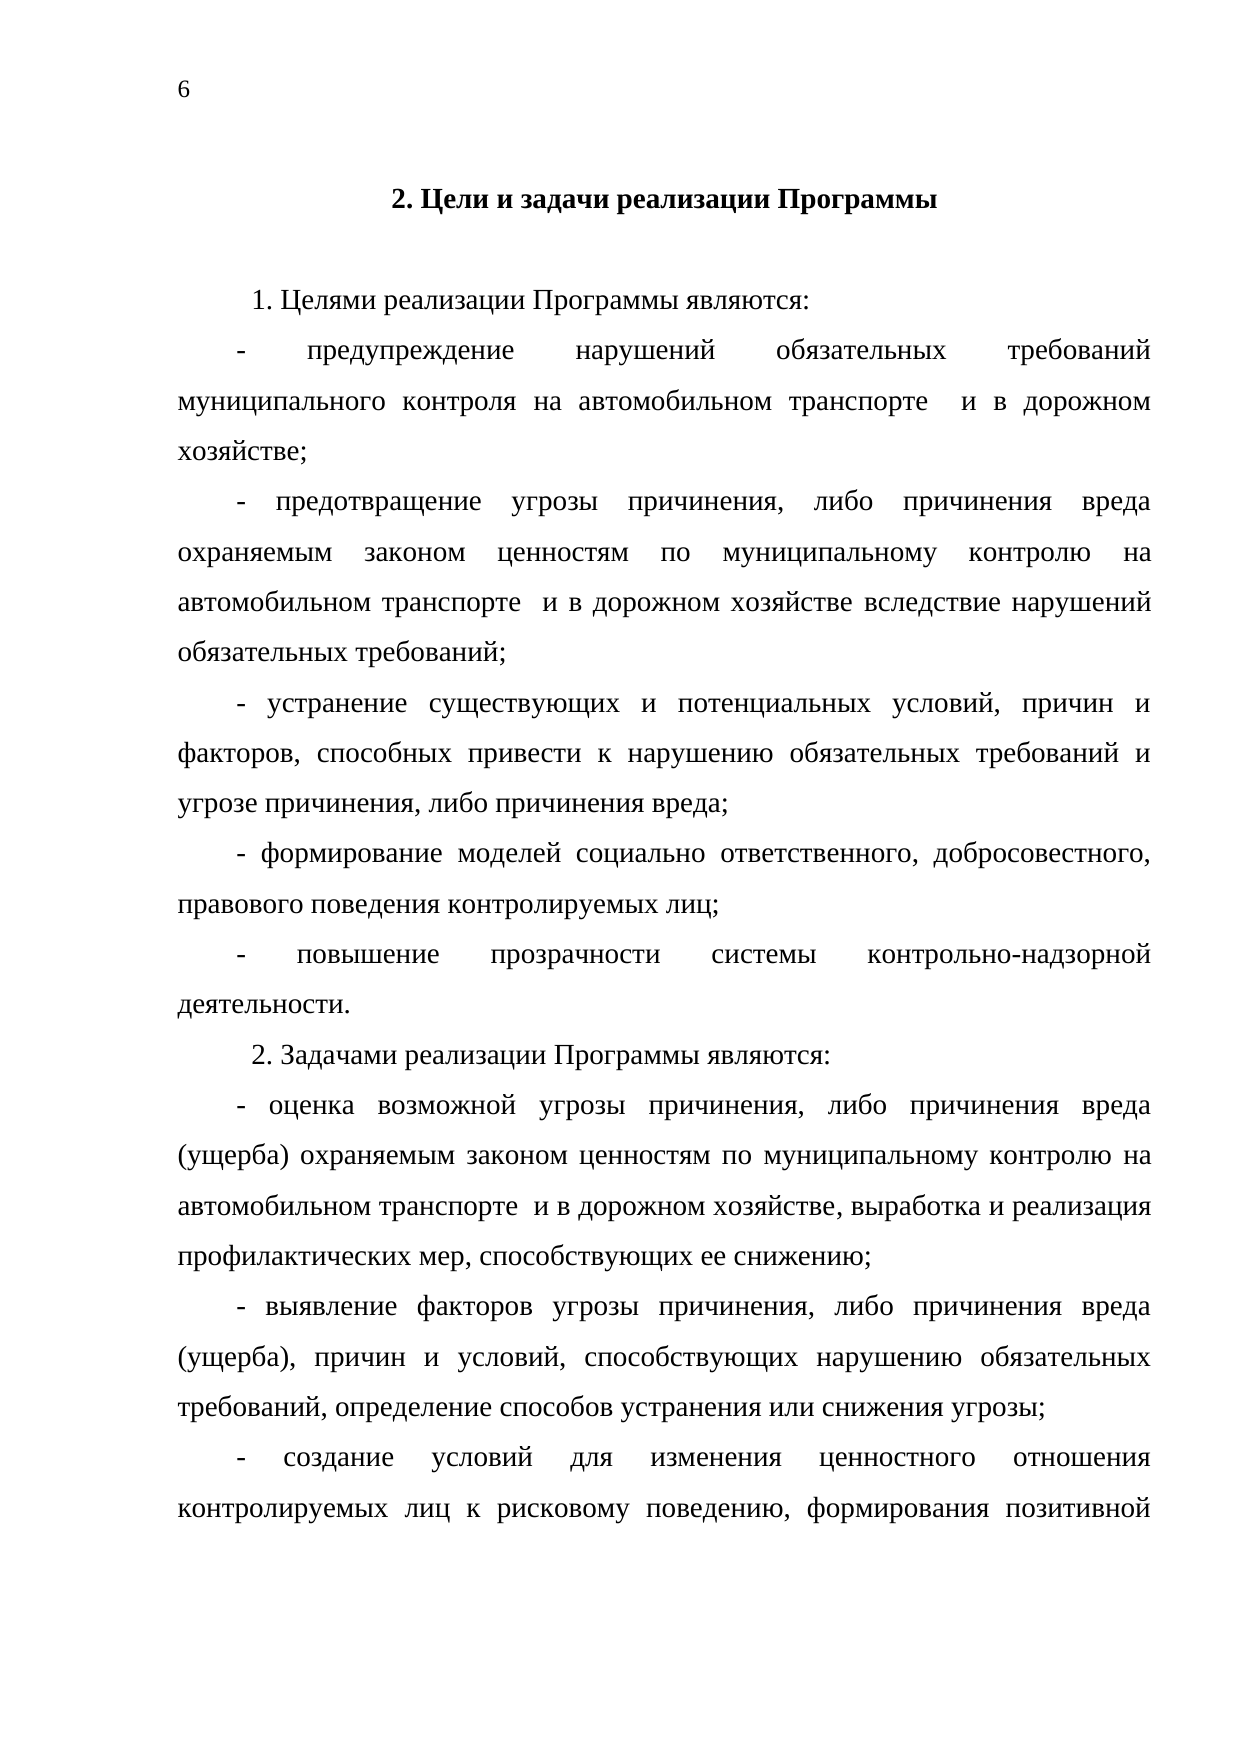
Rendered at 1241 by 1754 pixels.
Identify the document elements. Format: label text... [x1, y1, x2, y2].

text - повышение прозрачности системы контрольно-надзорной деятельности. [177, 936, 1152, 1020]
text - оценка возможной угрозы причинения, либо причинения вреда (ущерба) охраняемым законом ценностям по муниципальному контролю на автомобильном транспорте и в дорожном хозяйстве, выработка и реализация профилактических мер, способствующих ее снижению; [177, 1087, 1152, 1272]
text - устранение существующих и потенциальных условий, причин и факторов, способных привести к нарушению обязательных требований и угрозе причинения, либо причинения вреда; [177, 685, 1152, 819]
text - предупреждение нарушений обязательных требований муниципального контроля на автомобильном транспорте и в дорожном хозяйстве; [177, 332, 1152, 467]
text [177, 1439, 1152, 1523]
text 2. Задачами реализации Программы являются: [177, 1037, 1152, 1070]
text - формирование моделей социально ответственного, добросовестного, правового поведения контролируемых лиц; [177, 836, 1152, 919]
text - выявление факторов угрозы причинения, либо причинения вреда (ущерба), причин и условий, способствующих нарушению обязательных требований, определение способов устранения или снижения угрозы; [177, 1288, 1152, 1423]
text 1. Целями реализации Программы являются: [177, 282, 1152, 316]
text 2. Цели и задачи реализации Программы [177, 182, 1152, 215]
text - предотвращение угрозы причинения, либо причинения вреда охраняемым законом ценностям по муниципальному контролю на автомобильном транспорте и в дорожном хозяйстве вследствие нарушений обязательных требований; [177, 483, 1152, 668]
